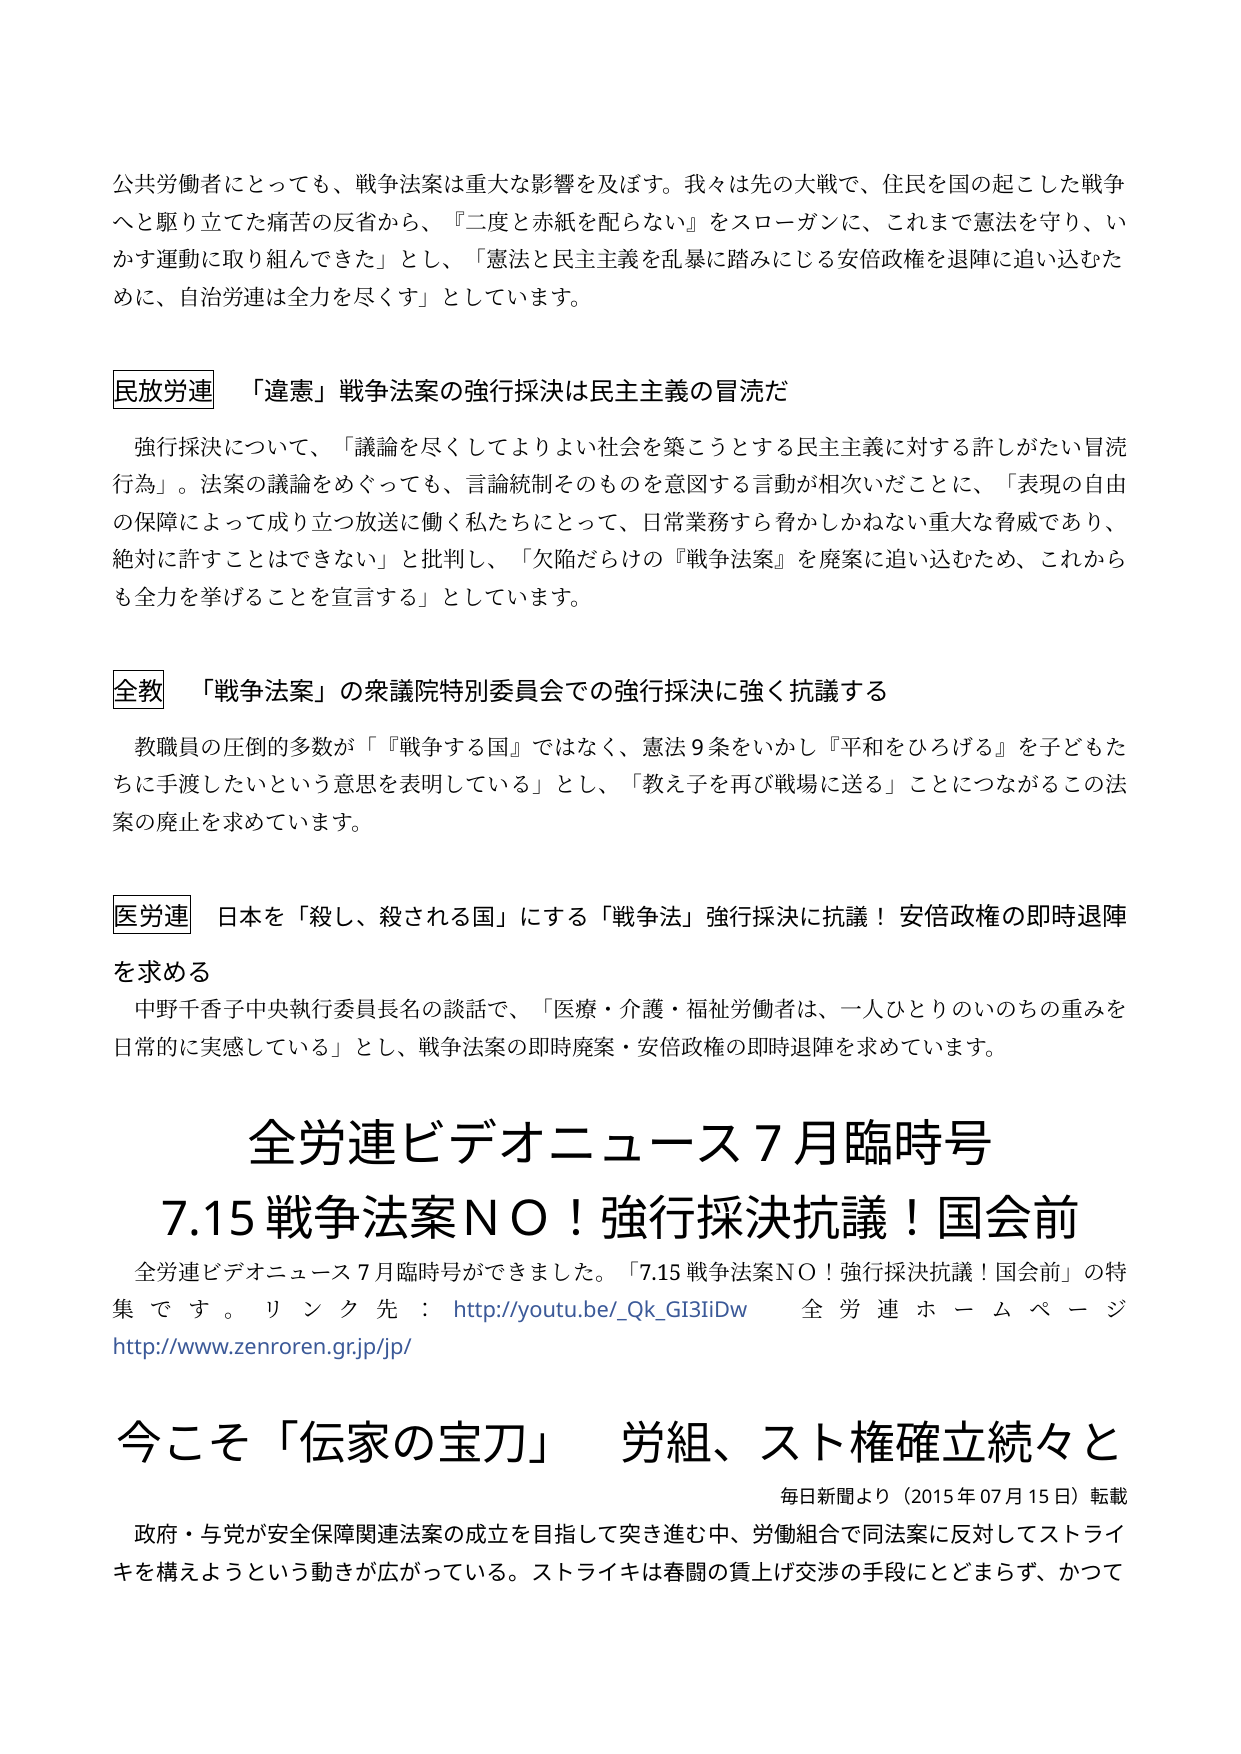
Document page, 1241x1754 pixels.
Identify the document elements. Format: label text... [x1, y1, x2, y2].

text 毎日新聞より（2015年07月15日）転載 [112, 1477, 1128, 1514]
text 今こそ「伝家の宝刀」 労組、スト権確立続々と [112, 1402, 1128, 1477]
text 全教 「戦争法案」の衆議院特別委員会での強行採決に強く抗議する [112, 652, 1128, 727]
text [112, 1514, 1128, 1589]
text 強行採決について、「議論を尽くしてよりよい社会を築こうとする民主主義に対する許しがたい冒涜行為」。法案の議論をめぐっても、言論統制そのものを意図する言動が相次いだことに、「表現の自由の保障によって成り立つ放送に働く私たちにとって、日常業務すら脅かしかねない重大な脅威であり、絶対に許すことはできない」と批判し、「欠陥だらけの『戦争法案』を廃案に追い込むため、これからも全力を挙げることを宣言する」としています。 [112, 427, 1128, 614]
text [112, 164, 1128, 314]
text 全労連ビデオニュース7月臨時号 [112, 1102, 1128, 1177]
text 教職員の圧倒的多数が「『戦争する国』ではなく、憲法9条をいかし『平和をひろげる』を子どもたちに手渡したいという意思を表明している」とし、「教え子を再び戦場に送る」ことにつながるこの法案の廃止を求めています。 [112, 727, 1128, 839]
text 全労連ビデオニュース7月臨時号ができました。「7.15戦争法案ＮＯ！強行採決抗議！国会前」の特集です。リンク先：http://youtu.be/_Qk_GI3IiDw 全労連ホームページ http://www.zenroren.gr.jp/jp/ [112, 1252, 1128, 1364]
text 民放労連 「違憲」戦争法案の強行採決は民主主義の冒涜だ [112, 352, 1128, 427]
text 中野千香子中央執行委員長名の談話で、「医療・介護・福祉労働者は、一人ひとりのいのちの重みを日常的に実感している」とし、戦争法案の即時廃案・安倍政権の即時退陣を求めています。 [112, 989, 1128, 1064]
text 7.15戦争法案ＮＯ！強行採決抗議！国会前 [112, 1177, 1128, 1252]
text 医労連 日本を「殺し、殺される国」にする「戦争法」強行採決に抗議！ 安倍政権の即時退陣を求める [112, 877, 1128, 989]
